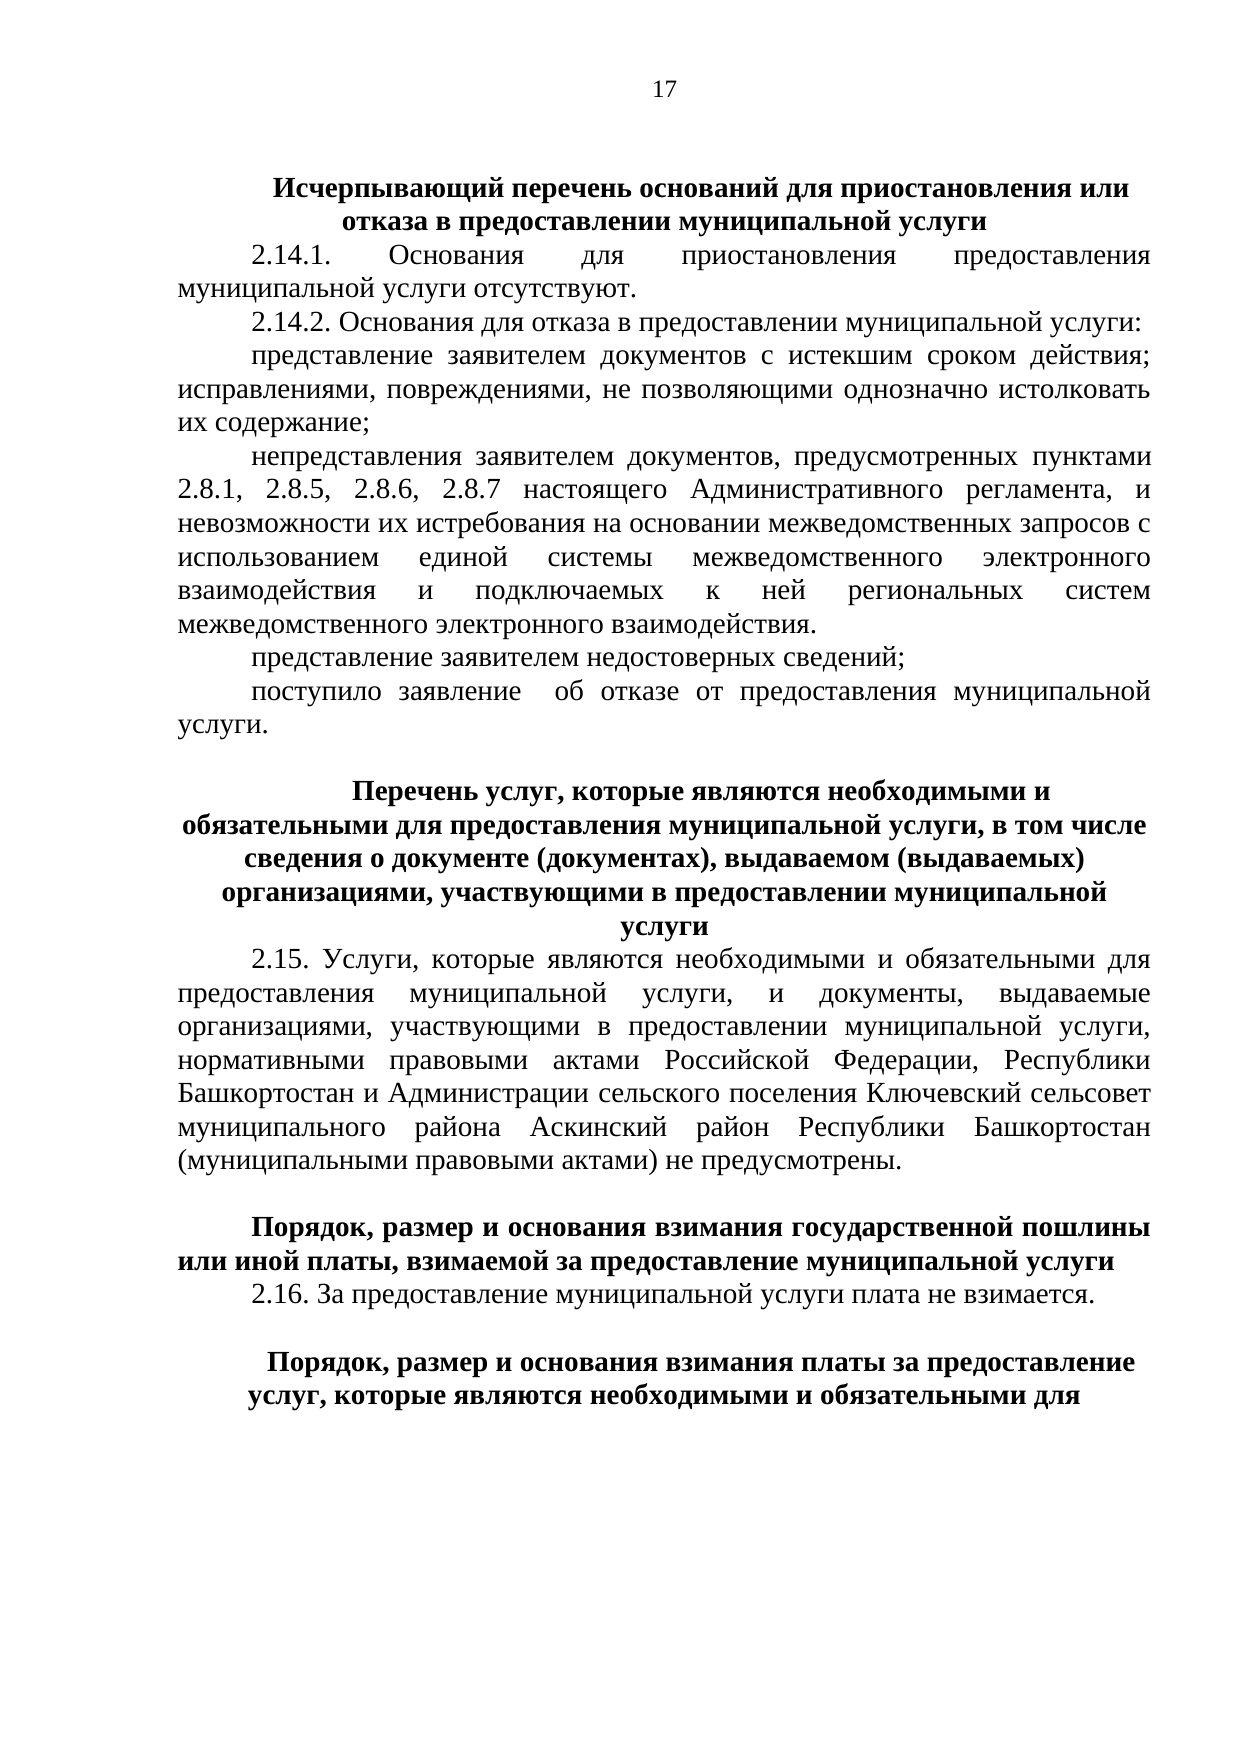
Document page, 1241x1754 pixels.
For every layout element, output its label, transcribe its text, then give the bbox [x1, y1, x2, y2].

text представление заявителем документов с истекшим сроком действия; исправлениями, повреждениями, не позволяющими однозначно истолковать их содержание; [177, 337, 1152, 438]
text 2.14.2. Основания для отказа в предоставлении муниципальной услуги: [177, 304, 1152, 337]
text представление заявителем недостоверных сведений; [177, 639, 1152, 673]
text 2.14.1. Основания для приостановления предоставления муниципальной услуги отсутствуют. [177, 237, 1152, 304]
text поступило заявление об отказе от предоставления муниципальной услуги. [177, 673, 1152, 740]
text 2.16. За предоставление муниципальной услуги плата не взимается. [177, 1277, 1152, 1310]
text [177, 1344, 1152, 1411]
text Исчерпывающий перечень оснований для приостановления или отказа в предоставлении муниципальной услуги [177, 170, 1152, 237]
text непредставления заявителем документов, предусмотренных пунктами 2.8.1, 2.8.5, 2.8.6, 2.8.7 настоящего Административного регламента, и невозможности их истребования на основании межведомственных запросов с использованием единой системы межведомственного электронного взаимодействия и подключаемых к ней региональных систем межведомственного электронного взаимодействия. [177, 438, 1152, 639]
text Порядок, размер и основания взимания государственной пошлины или иной платы, взимаемой за предоставление муниципальной услуги [177, 1209, 1152, 1277]
text 2.15. Услуги, которые являются необходимыми и обязательными для предоставления муниципальной услуги, и документы, выдаваемые организациями, участвующими в предоставлении муниципальной услуги, нормативными правовыми актами Российской Федерации, Республики Башкортостан и Администрации сельского поселения Ключевский сельсовет муниципального района Аскинский район Республики Башкортостан (муниципальными правовыми актами) не предусмотрены. [177, 941, 1152, 1176]
text Перечень услуг, которые являются необходимыми и обязательными для предоставления муниципальной услуги, в том числе сведения о документе (документах), выдаваемом (выдаваемых) организациями, участвующими в предоставлении муниципальной услуги [177, 773, 1152, 941]
